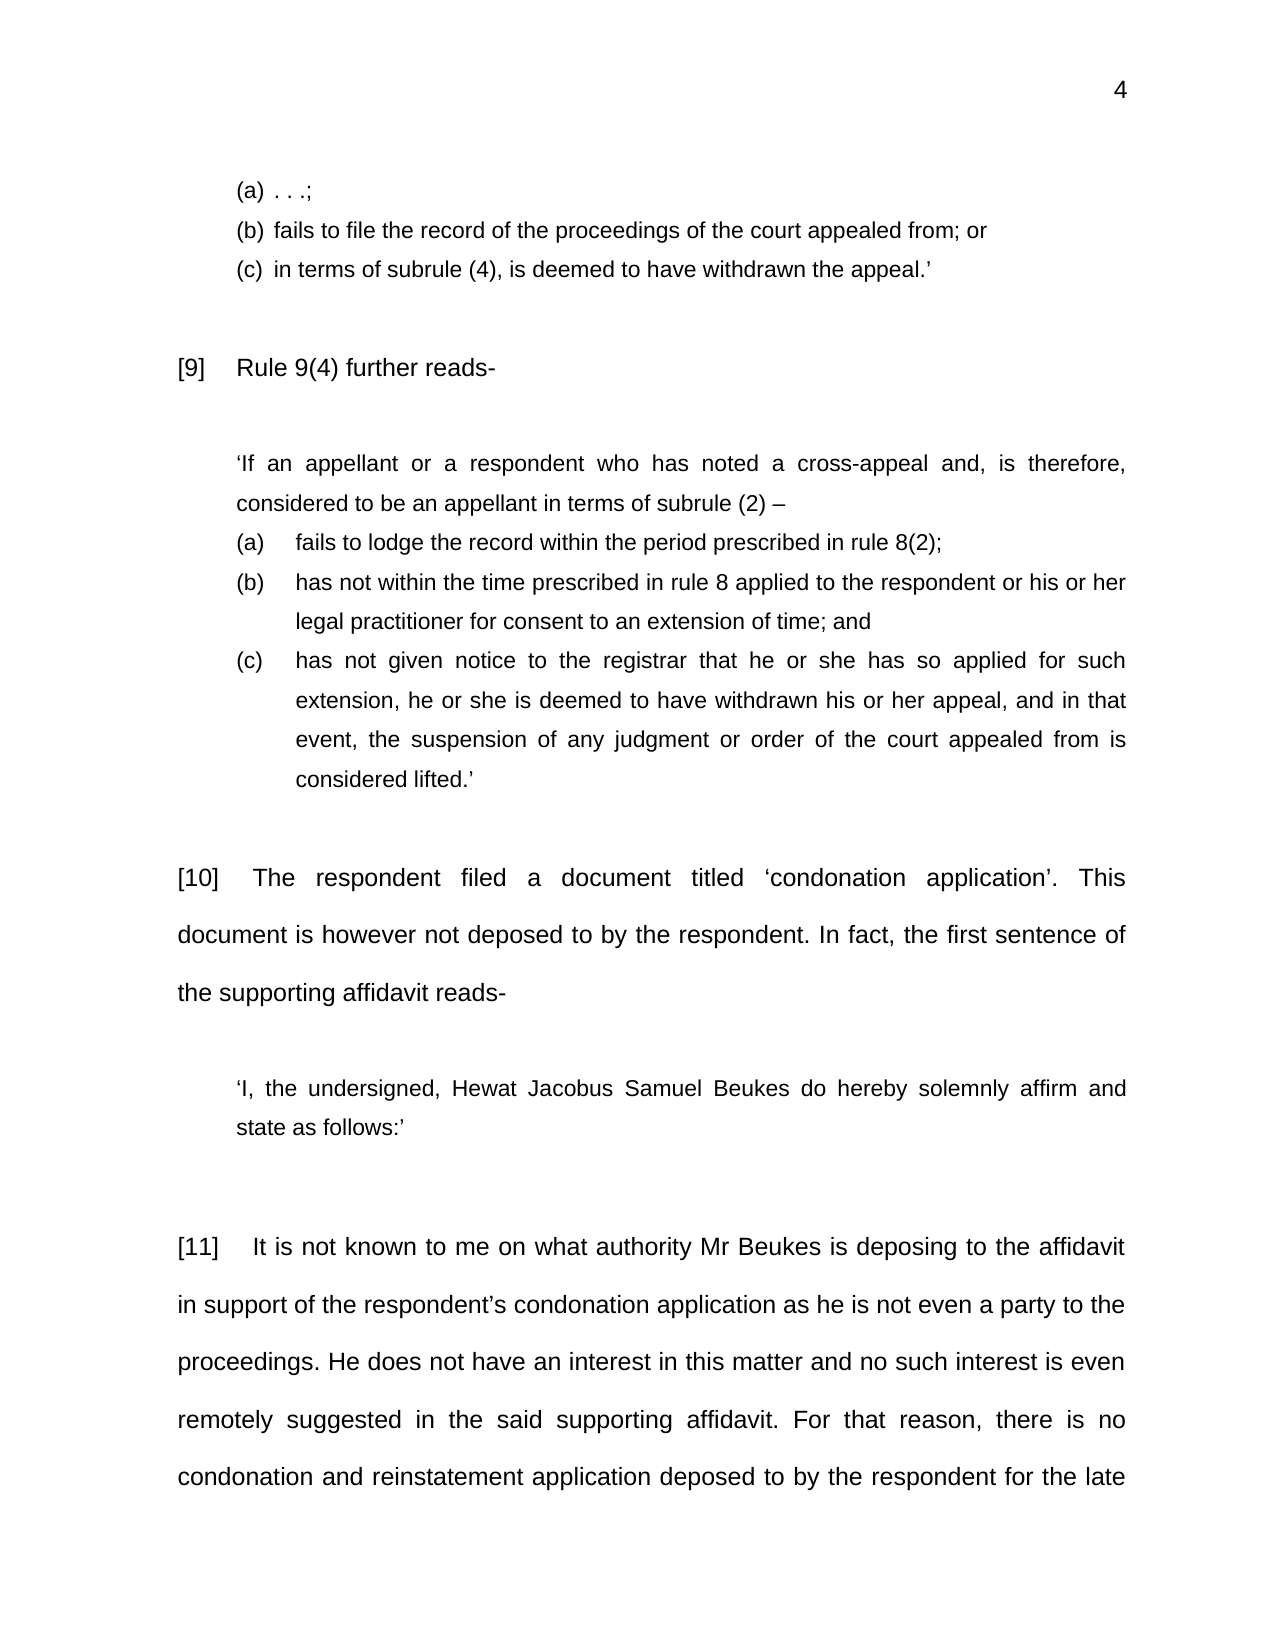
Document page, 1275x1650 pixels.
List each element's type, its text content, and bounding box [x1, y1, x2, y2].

text [9] Rule 9(4) further reads- [177, 353, 1127, 382]
text (b) fails to file the record of the proceedings of the court appealed from; or [236, 217, 1127, 243]
text [10] The respondent filed a document titled ‘condonation application’. This document is however not deposed to by the respondent. In fact, the first sentence of the supporting affidavit reads- [177, 863, 1127, 1007]
text (b) has not within the time prescribed in rule 8 applied to the respondent or his or her legal practitioner for consent to an extension of time; and [236, 568, 1127, 634]
text (a) fails to lodge the record within the period prescribed in rule 8(2); [236, 529, 1127, 555]
text (a) . . .; [236, 177, 1127, 203]
text (c) has not given notice to the registrar that he or she has so applied for such extension, he or she is deemed to have withdrawn his or her appeal, and in that event, the suspension of any judgment or order of the court appealed from is considered lifted.’ [236, 647, 1127, 792]
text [177, 1232, 1127, 1491]
text ‘If an appellant or a respondent who has noted a cross-appeal and, is therefore, considered to be an appellant in terms of subrule (2) – [236, 450, 1127, 516]
list ‘I, the undersigned, Hewat Jacobus Samuel Beukes do hereby solemnly affirm and state as follows:’ [236, 1075, 1127, 1141]
text (c) in terms of subrule (4), is deemed to have withdrawn the appeal.’ [236, 256, 1127, 282]
